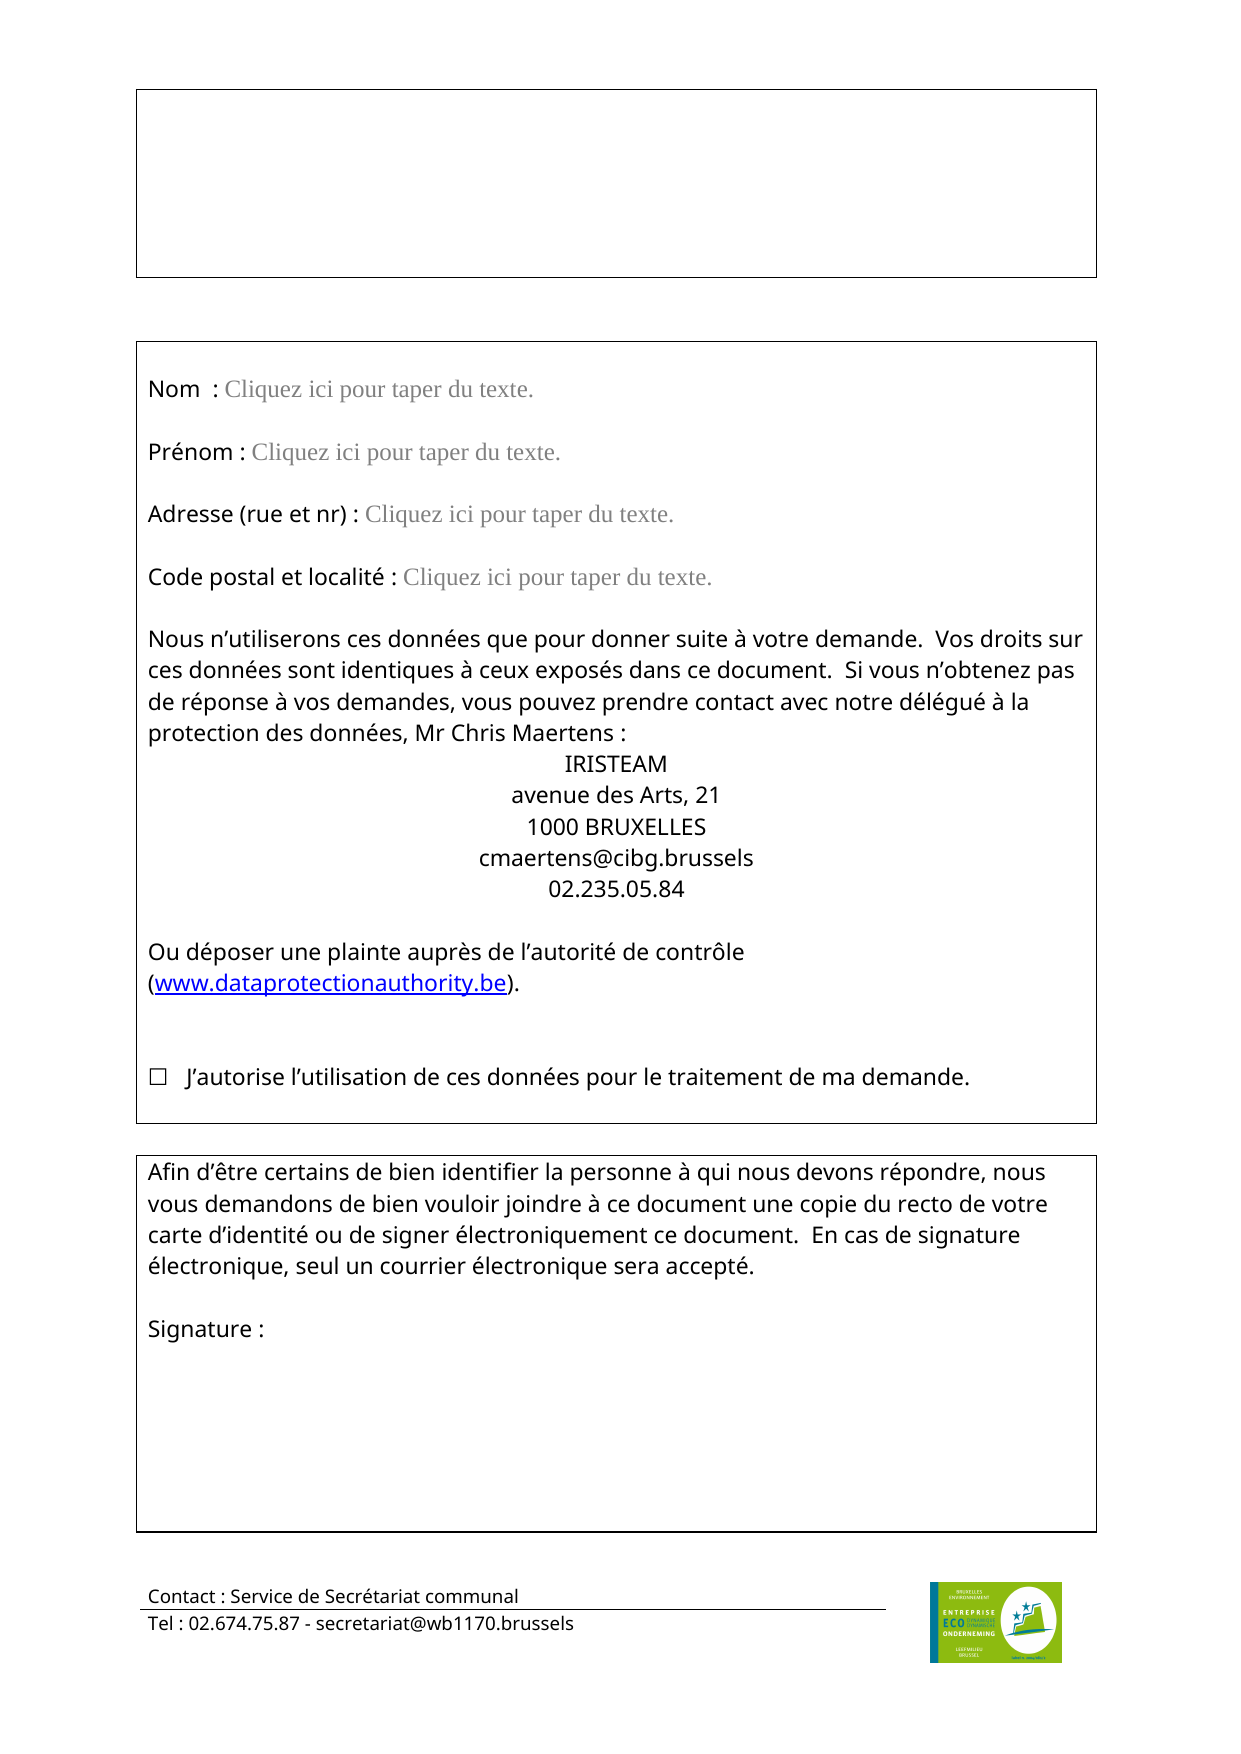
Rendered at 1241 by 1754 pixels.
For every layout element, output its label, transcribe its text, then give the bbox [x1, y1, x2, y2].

table_header [137, 90, 1096, 277]
picture [939, 1582, 1062, 1663]
table_header Nom : Prénom : Adresse (rue et nr) : Code postal et localité : Nous n’utiliserons ces données que pour donner suite à votre demande. Vos droits sur ces données sont identiques à ceux exposés dans ce document. Si vous n’obtenez pas de réponse à vos demandes, vous pouvez prendre contact avec notre délégué à la protection des données, Mr Chris Maertens : IRISTEAM avenue des Arts, 21 1000 BRUXELLES cmaertens@cibg.brussels 02.235.05.84 Ou déposer une plainte auprès de l’autorité de contrôle (www.dataprotectionauthority.be). J’autorise l’utilisation de ces données pour le traitement de ma demande. [137, 342, 1096, 1123]
